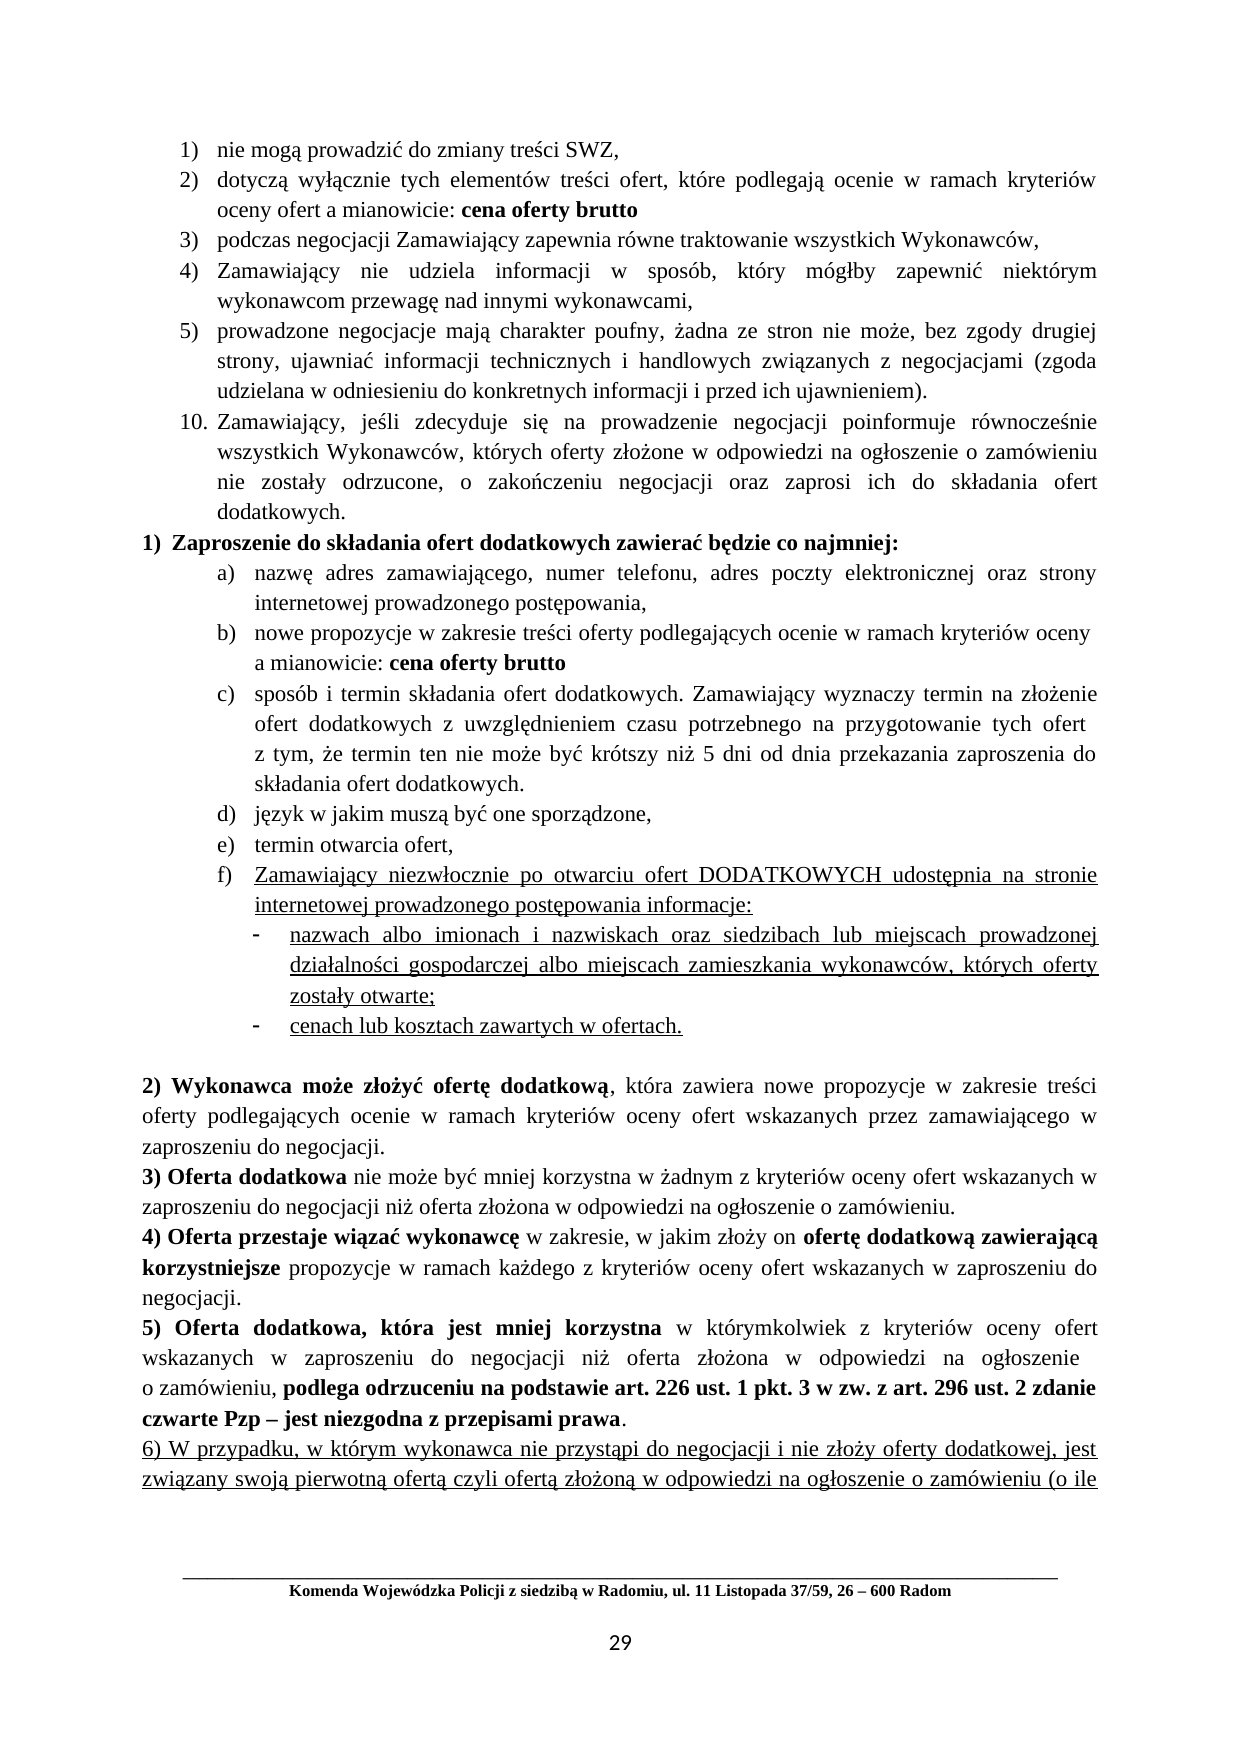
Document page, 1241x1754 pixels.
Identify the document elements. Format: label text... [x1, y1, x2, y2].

list Zamawiający, jeśli zdecyduje się na prowadzenie negocjacji poinformuje równocześnie wszystkich Wykonawców, których oferty złożone w odpowiedzi na ogłoszenie o zamówieniu nie zostały odrzucone, o zakończeniu negocjacji oraz zaprosi ich do składania ofert dodatkowych. [179, 408, 1098, 525]
list nazwę adres zamawiającego, numer telefonu, adres poczty elektronicznej oraz strony internetowej prowadzonego postępowania, [217, 559, 1098, 615]
list cenach lub kosztach zawartych w ofertach. [252, 1012, 1098, 1038]
text 3) Oferta dodatkowa nie może być mniej korzystna w żadnym z kryteriów oceny ofert wskazanych w zaproszeniu do negocjacji niż oferta złożona w odpowiedzi na ogłoszenie o zamówieniu. [142, 1163, 1098, 1219]
list podczas negocjacji Zamawiający zapewnia równe traktowanie wszystkich Wykonawców, [179, 226, 1098, 253]
list Zaproszenie do składania ofert dodatkowych zawierać będzie co najmniej: [142, 528, 1098, 555]
text 4) Oferta przestaje wiązać wykonawcę w zakresie, w jakim złoży on ofertę dodatkową zawierającą korzystniejsze propozycje w ramach każdego z kryteriów oceny ofert wskazanych w zaproszeniu do negocjacji. [142, 1223, 1098, 1310]
list nowe propozycje w zakresie treści oferty podlegających ocenie w ramach kryteriów oceny a mianowicie: cena oferty brutto [217, 619, 1098, 676]
list Zamawiający niezwłocznie po otwarciu ofert DODATKOWYCH udostępnia na stronie internetowej prowadzonego postępowania informacje: [217, 861, 1098, 917]
list nie mogą prowadzić do zmiany treści SWZ, [179, 136, 1098, 162]
list nazwach albo imionach i nazwiskach oraz siedzibach lub miejscach prowadzonej działalności gospodarczej albo miejscach zamieszkania wykonawców, których oferty zostały otwarte; [252, 921, 1098, 1008]
list sposób i termin składania ofert dodatkowych. Zamawiający wyznaczy termin na złożenie ofert dodatkowych z uwzględnieniem czasu potrzebnego na przygotowanie tych ofert z tym, że termin ten nie może być krótszy niż 5 dni od dnia przekazania zaproszenia do składania ofert dodatkowych. [217, 679, 1098, 797]
text 2) Wykonawca może złożyć ofertę dodatkową, która zawiera nowe propozycje w zakresie treści oferty podlegających ocenie w ramach kryteriów oceny ofert wskazanych przez zamawiającego w zaproszeniu do negocjacji. [142, 1072, 1098, 1159]
list Zamawiający nie udziela informacji w sposób, który mógłby zapewnić niektórym wykonawcom przewagę nad innymi wykonawcami, [179, 257, 1098, 313]
list dotyczą wyłącznie tych elementów treści ofert, które podlegają ocenie w ramach kryteriów oceny ofert a mianowicie: cena oferty brutto [179, 166, 1098, 223]
list prowadzone negocjacje mają charakter poufny, żadna ze stron nie może, bez zgody drugiej strony, ujawniać informacji technicznych i handlowych związanych z negocjacjami (zgoda udzielana w odniesieniu do konkretnych informacji i przed ich ujawnieniem). [179, 317, 1098, 404]
list termin otwarcia ofert, [217, 831, 1098, 857]
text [142, 1459, 1098, 1488]
text 5) Oferta dodatkowa, która jest mniej korzystna w którymkolwiek z kryteriów oceny ofert wskazanych w zaproszeniu do negocjacji niż oferta złożona w odpowiedzi na ogłoszenie o zamówieniu, podlega odrzuceniu na podstawie art. 226 ust. 1 pkt. 3 w zw. z art. 296 ust. 2 zdanie czwarte Pzp – jest niezgodna z przepisami prawa. [142, 1314, 1098, 1431]
list język w jakim muszą być one sporządzone, [217, 800, 1098, 827]
